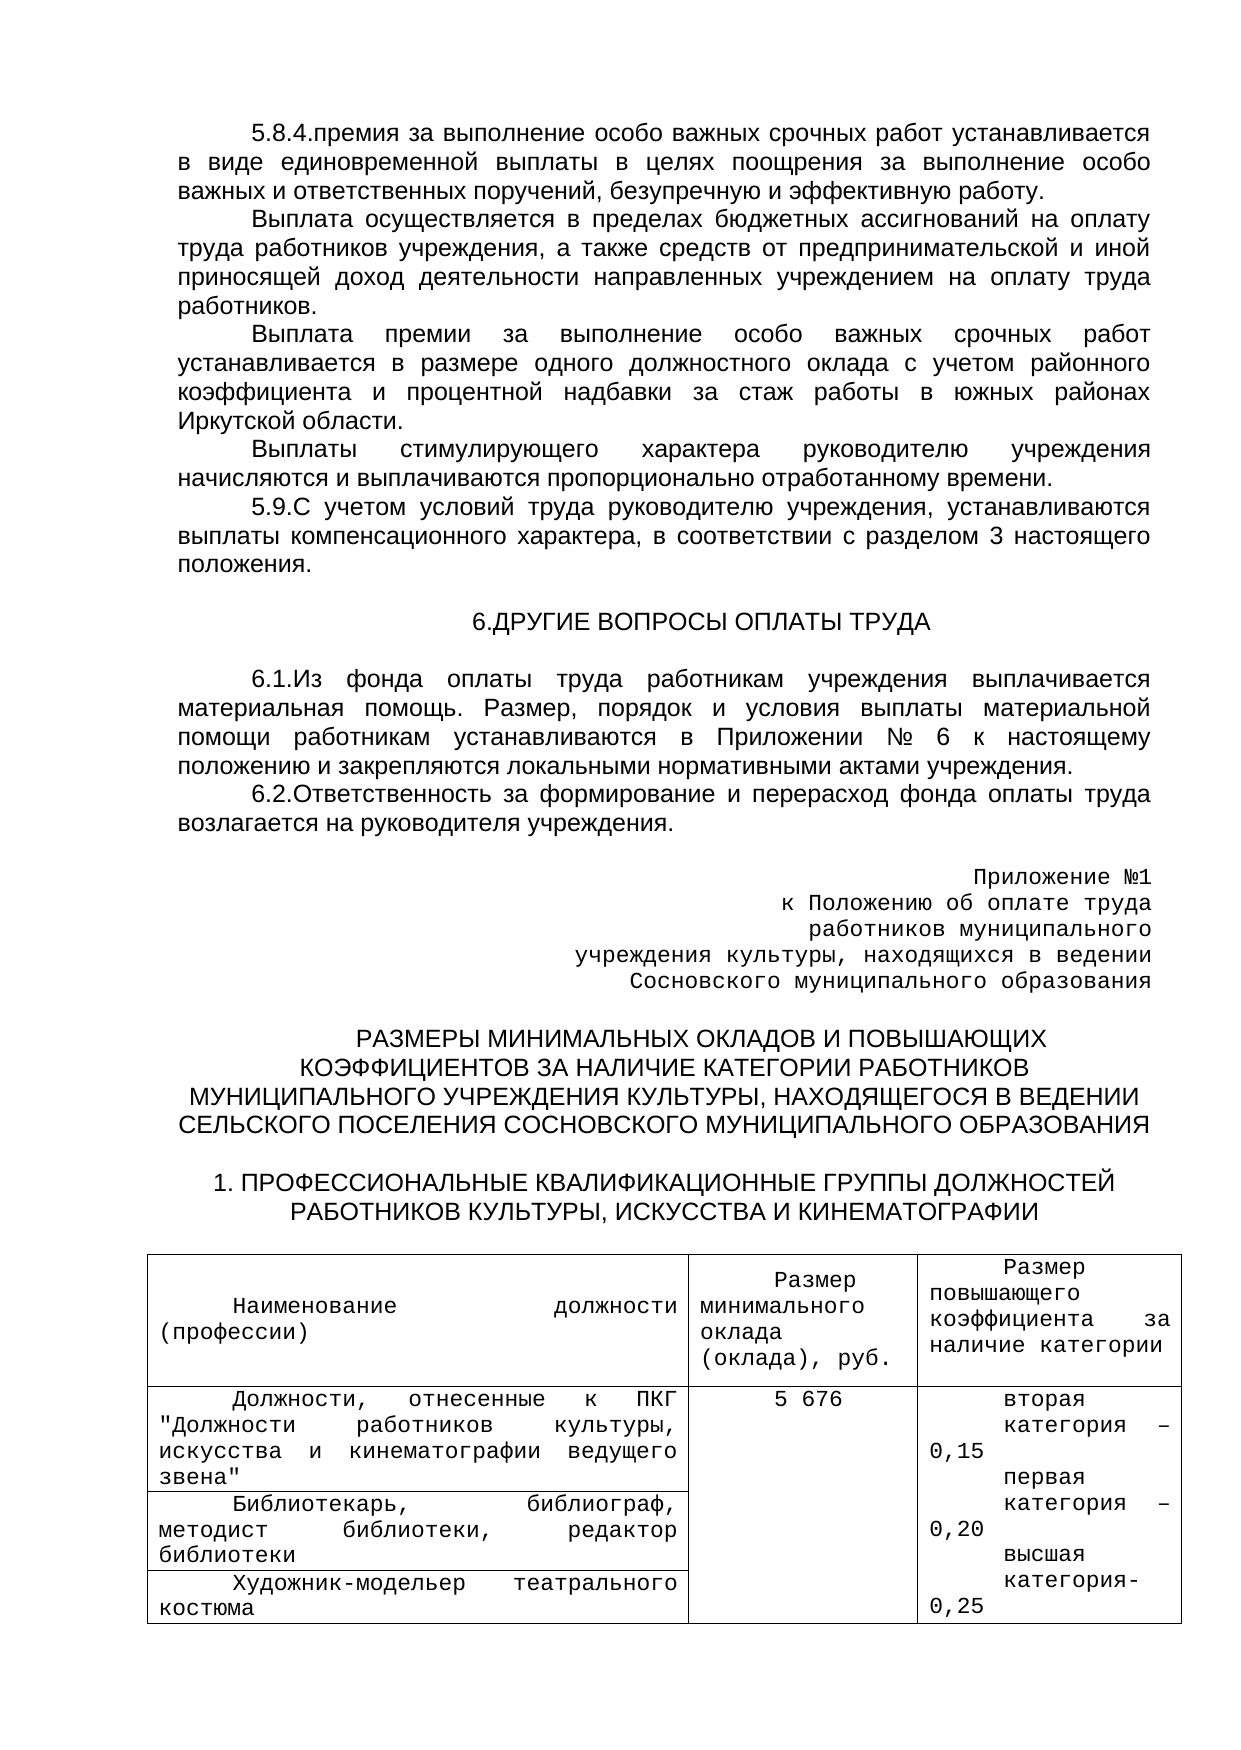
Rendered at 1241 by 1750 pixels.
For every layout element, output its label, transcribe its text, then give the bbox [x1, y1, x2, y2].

text 6.1.Из фонда оплаты труда работникам учреждения выплачивается материальная помощь. Размер, порядок и условия выплаты материальной помощи работникам устанавливаются в Приложении № 6 к настоящему положению и закрепляются локальными нормативными актами учреждения. [177, 664, 1152, 779]
table_header Размер минимального оклада (оклада), руб. [689, 1255, 917, 1386]
table_header Размер повышающего коэффициента за наличие категории [918, 1255, 1181, 1386]
text Сосновского муниципального образования [177, 969, 1152, 995]
text 5.9.С учетом условий труда руководителю учреждения, устанавливаются выплаты компенсационного характера, в соответствии с разделом 3 настоящего положения. [177, 492, 1152, 578]
table_header Наименование должности (профессии) [148, 1255, 688, 1386]
text Выплаты стимулирующего характера руководителю учреждения начисляются и выплачиваются пропорционально отработанному времени. [177, 434, 1152, 492]
text Выплата осуществляется в пределах бюджетных ассигнований на оплату труда работников учреждения, а также средств от предпринимательской и иной приносящей доход деятельности направленных учреждением на оплату труда работников. [177, 204, 1152, 319]
text работников муниципального [177, 917, 1152, 943]
text РАЗМЕРЫ МИНИМАЛЬНЫХ ОКЛАДОВ И ПОВЫШАЮЩИХ КОЭФФИЦИЕНТОВ ЗА НАЛИЧИЕ КАТЕГОРИИ РАБОТНИКОВ МУНИЦИПАЛЬНОГО УЧРЕЖДЕНИЯ КУЛЬТУРЫ, НАХОДЯЩЕГОСЯ В ВЕДЕНИИ СЕЛЬСКОГО ПОСЕЛЕНИЯ СОСНОВСКОГО МУНИЦИПАЛЬНОГО ОБРАЗОВАНИЯ [177, 1024, 1152, 1139]
text 6.ДРУГИЕ ВОПРОСЫ ОПЛАТЫ ТРУДА [177, 607, 1152, 636]
text 6.2.Ответственность за формирование и перерасход фонда оплаты труда возлагается на руководителя учреждения. [177, 779, 1152, 837]
table_cell Должности, отнесенные к ПКГ "Должности работников культуры, искусства и кинематографии ведущего звена" [148, 1387, 688, 1491]
table_cell 5 676 [689, 1387, 917, 1623]
table_cell Библиотекарь, библиограф, методист библиотеки, редактор библиотеки [148, 1492, 688, 1570]
table_cell вторая категория – 0,15 первая категория – 0,20 высшая категория- 0,25 ведущий – 0,30 [918, 1387, 1181, 1623]
text к Положению об оплате труда [177, 892, 1152, 917]
text Выплата премии за выполнение особо важных срочных работ устанавливается в размере одного должностного оклада с учетом районного коэффициента и процентной надбавки за стаж работы в южных районах Иркутской области. [177, 319, 1152, 434]
text 1. ПРОФЕССИОНАЛЬНЫЕ КВАЛИФИКАЦИОННЫЕ ГРУППЫ ДОЛЖНОСТЕЙ РАБОТНИКОВ КУЛЬТУРЫ, ИСКУССТВА И КИНЕМАТОГРАФИИ [177, 1168, 1152, 1225]
text 5.8.4.премия за выполнение особо важных срочных работ устанавливается в виде единовременной выплаты в целях поощрения за выполнение особо важных и ответственных поручений, безупречную и эффективную работу. [177, 118, 1152, 204]
table_cell Художник-модельер театрального костюма [148, 1571, 688, 1623]
text учреждения культуры, находящихся в ведении [177, 943, 1152, 969]
text Приложение №1 [177, 866, 1152, 892]
